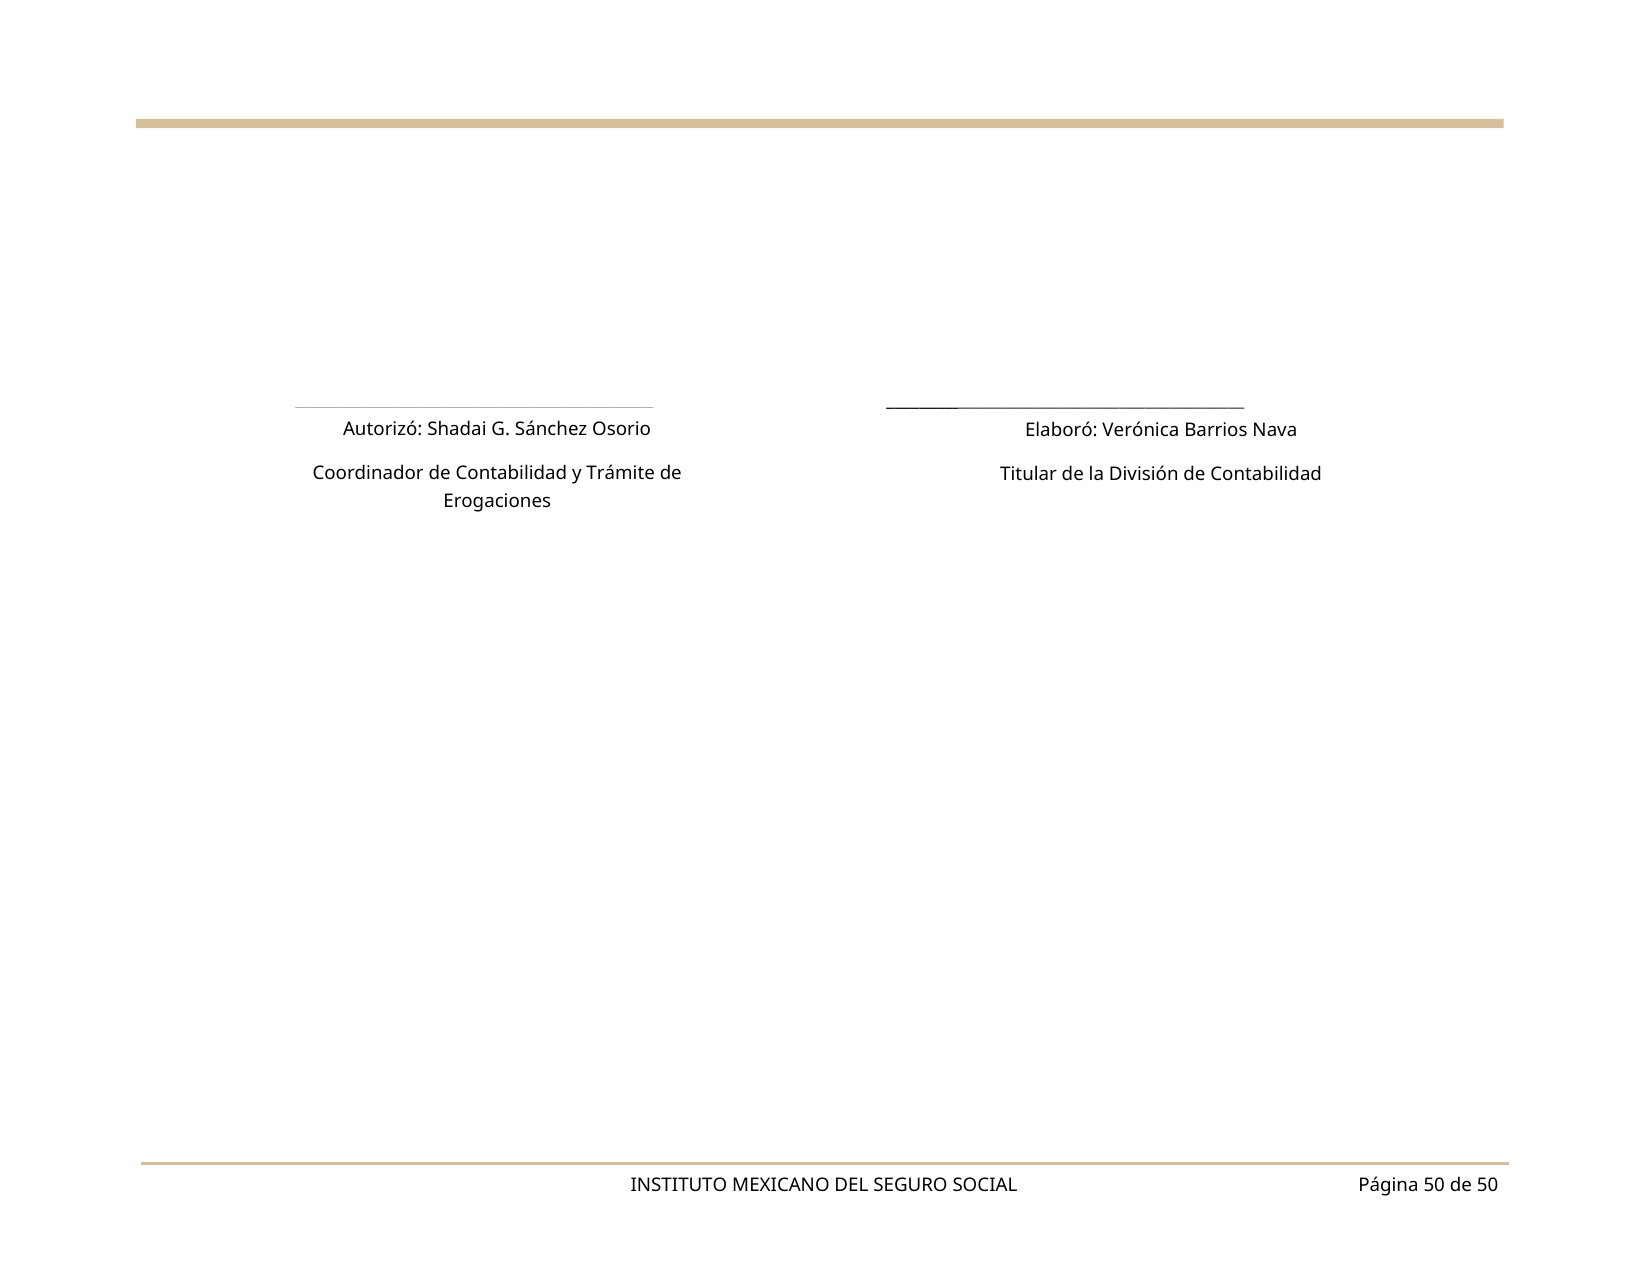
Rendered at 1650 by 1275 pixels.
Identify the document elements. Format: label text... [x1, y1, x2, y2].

text ___________________________________________ ___________________________________________ [221, 386, 1502, 412]
